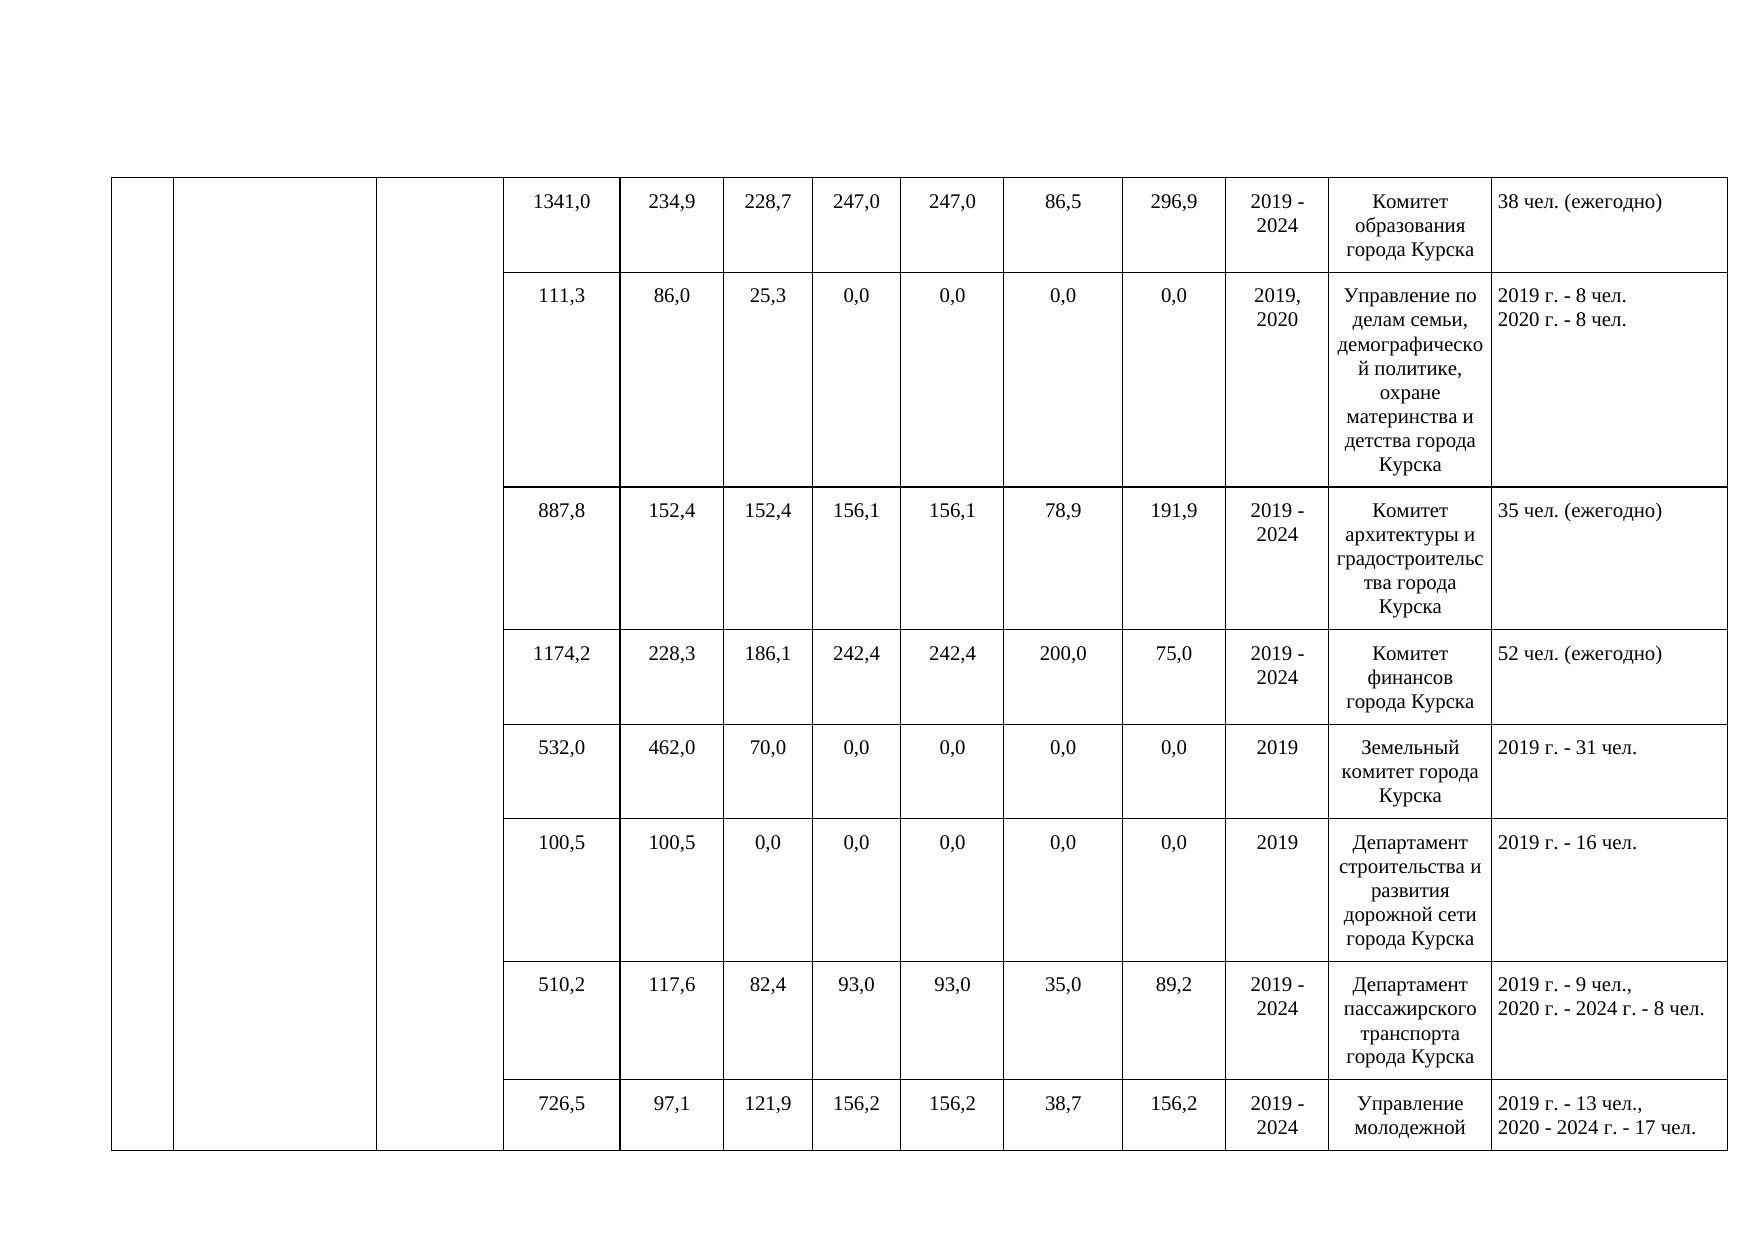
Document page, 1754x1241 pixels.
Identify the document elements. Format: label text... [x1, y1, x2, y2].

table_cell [1329, 1080, 1491, 1149]
table_cell 93,0 [813, 962, 900, 1079]
table_cell 0,0 [901, 819, 1003, 961]
table_cell Управление по делам семьи, демографической политике, охране материнства и детства города Курска [1329, 273, 1491, 486]
table_cell 75,0 [1123, 630, 1225, 723]
table_cell 156,2 [1123, 1080, 1225, 1149]
table_cell 52 чел. (ежегодно) [1492, 630, 1727, 723]
table_cell 2019 [1226, 725, 1328, 818]
table_cell 38,7 [1004, 1080, 1122, 1149]
table_cell 2019 - 2024 [1226, 1080, 1328, 1149]
table_cell 247,0 [901, 178, 1003, 272]
table_cell 0,0 [813, 273, 900, 486]
table_cell 0,0 [901, 273, 1003, 486]
table_cell 191,9 [1123, 488, 1225, 629]
table_cell 86,5 [1004, 178, 1122, 272]
table_cell 0,0 [1004, 725, 1122, 818]
table_cell 200,0 [1004, 630, 1122, 723]
table_cell 2019 г. - 9 чел., 2020 г. - 2024 г. - 8 чел. [1492, 962, 1727, 1079]
table_cell 25,3 [724, 273, 812, 486]
table_cell 462,0 [621, 725, 723, 818]
table_cell 0,0 [1123, 725, 1225, 818]
table_cell 228,3 [621, 630, 723, 723]
table_cell 93,0 [901, 962, 1003, 1079]
table_cell 82,4 [724, 962, 812, 1079]
table_cell 86,0 [621, 273, 723, 486]
table_cell 2019 - 2024 [1226, 178, 1328, 272]
table_cell 156,1 [901, 488, 1003, 629]
table_cell 0,0 [901, 725, 1003, 818]
table_cell 0,0 [813, 819, 900, 961]
table_cell 156,2 [813, 1080, 900, 1149]
table_cell 156,2 [901, 1080, 1003, 1149]
table_cell 510,2 [504, 962, 619, 1079]
table_cell Департамент строительства и развития дорожной сети города Курска [1329, 819, 1491, 961]
table_cell Комитет финансов города Курска [1329, 630, 1491, 723]
table_cell 2019 г. - 16 чел. [1492, 819, 1727, 961]
table_cell 1174,2 [504, 630, 619, 723]
table_cell 887,8 [504, 488, 619, 629]
table_cell 100,5 [504, 819, 619, 961]
table_cell 0,0 [1123, 273, 1225, 486]
table_cell 2019 г. - 8 чел. 2020 г. - 8 чел. [1492, 273, 1727, 486]
table_cell 100,5 [621, 819, 723, 961]
table_cell 2019 - 2024 [1226, 488, 1328, 629]
table_cell 156,1 [813, 488, 900, 629]
table_cell 228,7 [724, 178, 812, 272]
table_cell 186,1 [724, 630, 812, 723]
table_cell 35 чел. (ежегодно) [1492, 488, 1727, 629]
table_cell 152,4 [724, 488, 812, 629]
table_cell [1492, 1080, 1727, 1149]
table_cell Комитет образования города Курска [1329, 178, 1491, 272]
table_cell 0,0 [1004, 819, 1122, 961]
table_cell Департамент пассажирского транспорта города Курска [1329, 962, 1491, 1079]
table_cell 2019, 2020 [1226, 273, 1328, 486]
table_cell 532,0 [504, 725, 619, 818]
table_cell 0,0 [1004, 273, 1122, 486]
table_cell 97,1 [621, 1080, 723, 1149]
table_cell 726,5 [504, 1080, 619, 1149]
table_cell 70,0 [724, 725, 812, 818]
table_cell 152,4 [621, 488, 723, 629]
table_cell 247,0 [813, 178, 900, 272]
table_cell 242,4 [813, 630, 900, 723]
table_cell 234,9 [621, 178, 723, 272]
table_cell 0,0 [724, 819, 812, 961]
table_cell 2019 - 2024 [1226, 962, 1328, 1079]
table_cell 2019 - 2024 [1226, 630, 1328, 723]
table_cell 242,4 [901, 630, 1003, 723]
table_cell 35,0 [1004, 962, 1122, 1079]
table_cell 38 чел. (ежегодно) [1492, 178, 1727, 272]
table_cell 89,2 [1123, 962, 1225, 1079]
table_cell 2019 г. - 31 чел. [1492, 725, 1727, 818]
table_cell 0,0 [813, 725, 900, 818]
table_cell 0,0 [1123, 819, 1225, 961]
table_cell Комитет архитектуры и градостроительства города Курска [1329, 488, 1491, 629]
table_cell 78,9 [1004, 488, 1122, 629]
table_cell 111,3 [504, 273, 619, 486]
table_cell Земельный комитет города Курска [1329, 725, 1491, 818]
table_cell 1341,0 [504, 178, 619, 272]
table_cell 121,9 [724, 1080, 812, 1149]
table_cell 2019 [1226, 819, 1328, 961]
table_cell 117,6 [621, 962, 723, 1079]
table_cell 296,9 [1123, 178, 1225, 272]
